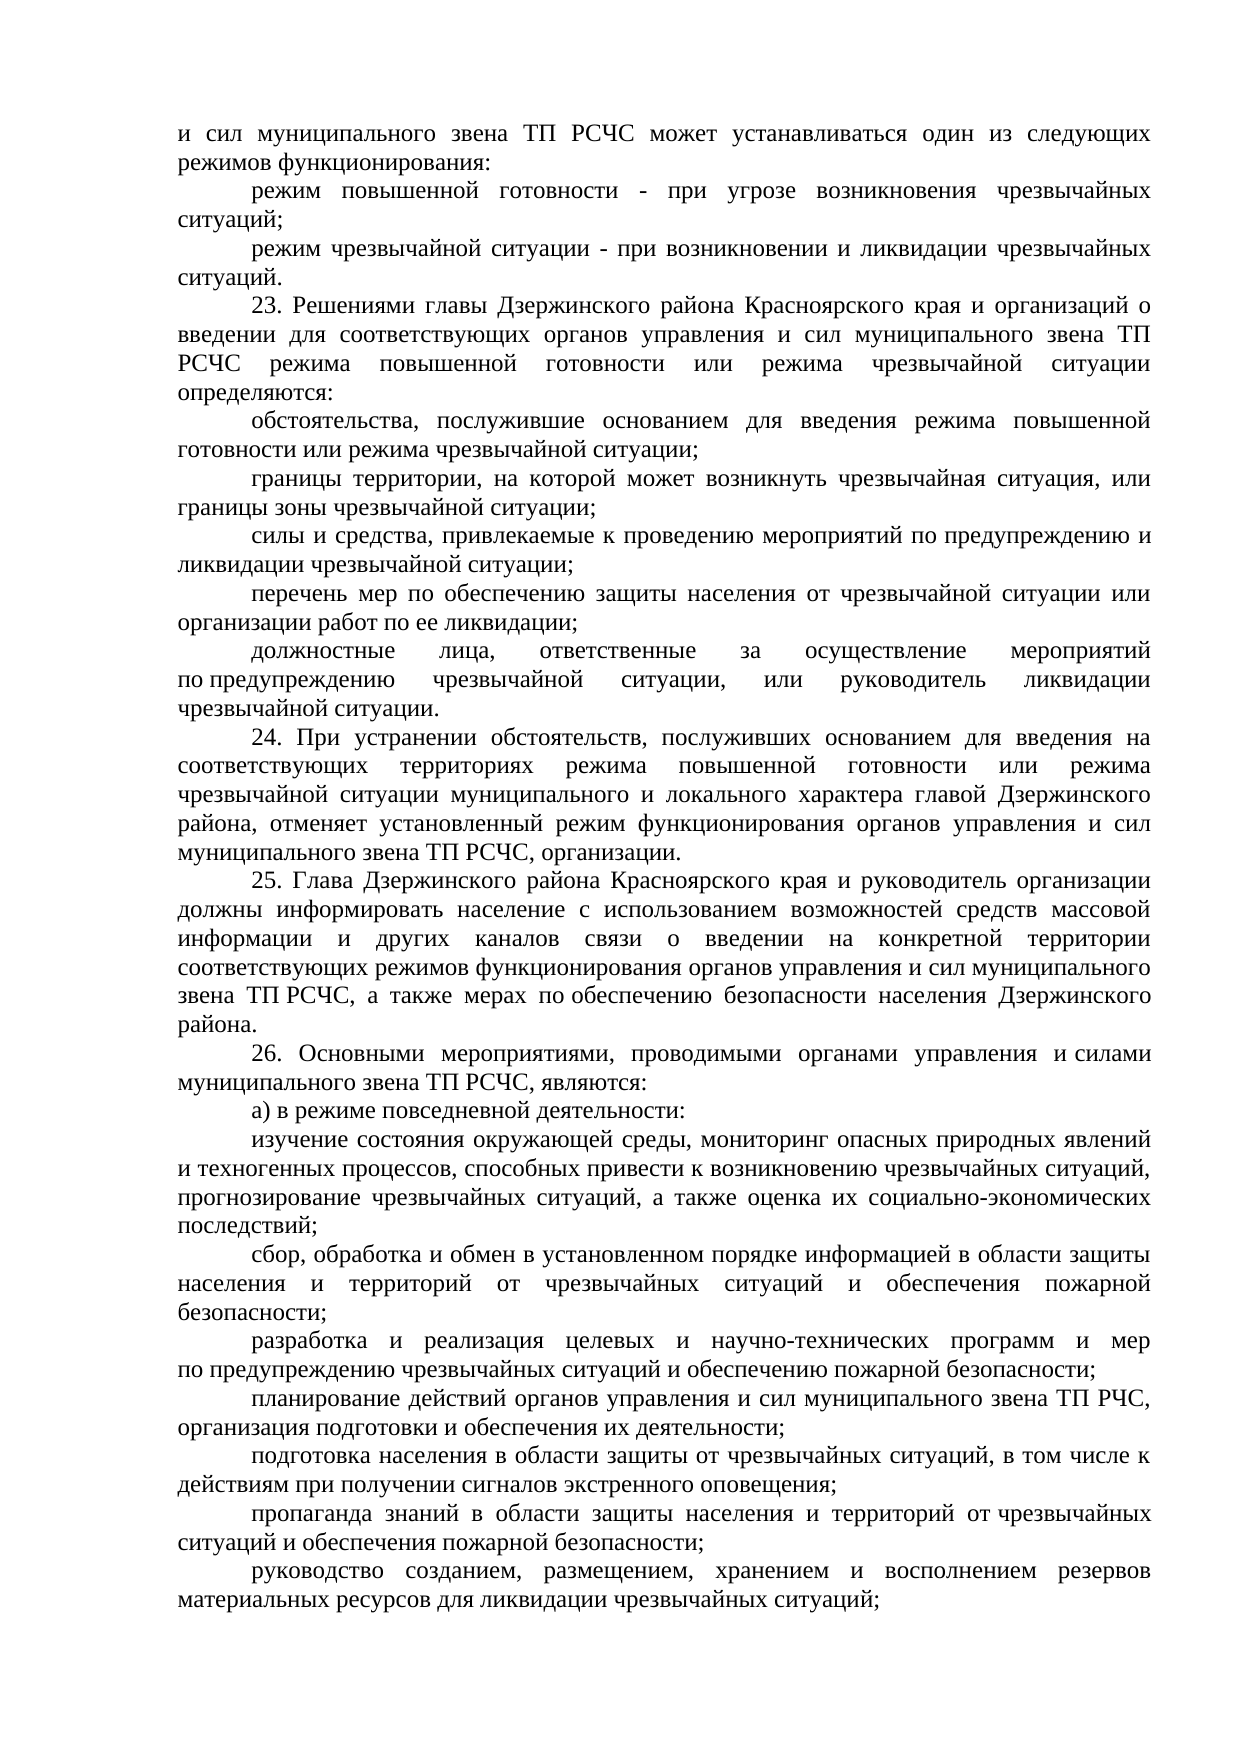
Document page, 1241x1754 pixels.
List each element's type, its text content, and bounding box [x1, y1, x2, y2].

text изучение состояния окружающей среды, мониторинг опасных природных явлений и техногенных процессов, способных привести к возникновению чрезвычайных ситуаций, прогнозирование чрезвычайных ситуаций, а также оценка их социально-экономических последствий; [177, 1124, 1152, 1239]
text планирование действий органов управления и сил муниципального звена ТП РЧС, организация подготовки и обеспечения их деятельности; [177, 1383, 1152, 1441]
text а) в режиме повседневной деятельности: [177, 1096, 1152, 1124]
text силы и средства, привлекаемые к проведению мероприятий по предупреждению и ликвидации чрезвычайной ситуации; [177, 521, 1152, 578]
text 23. Решениями главы Дзержинского района Красноярского края и организаций о введении для соответствующих органов управления и сил муниципального звена ТП РСЧС режима повышенной готовности или режима чрезвычайной ситуации определяются: [177, 291, 1152, 406]
text разработка и реализация целевых и научно-технических программ и мер по предупреждению чрезвычайных ситуаций и обеспечению пожарной безопасности; [177, 1326, 1152, 1383]
text границы территории, на которой может возникнуть чрезвычайная ситуация, или границы зоны чрезвычайной ситуации; [177, 463, 1152, 521]
text руководство созданием, размещением, хранением и восполнением резервов материальных ресурсов для ликвидации чрезвычайных ситуаций; [177, 1556, 1152, 1613]
text обстоятельства, послужившие основанием для введения режима повышенной готовности или режима чрезвычайной ситуации; [177, 406, 1152, 463]
text 25. Глава Дзержинского района Красноярского края и руководитель организации должны информировать население с использованием возможностей средств массовой информации и других каналов связи о введении на конкретной территории соответствующих режимов функционирования органов управления и сил муниципального звена ТП РСЧС, а также мерах по обеспечению безопасности населения Дзержинского района. [177, 866, 1152, 1038]
text 24. При устранении обстоятельств, послуживших основанием для введения на соответствующих территориях режима повышенной готовности или режима чрезвычайной ситуации муниципального и локального характера главой Дзержинского района, отменяет установленный режим функционирования органов управления и сил муниципального звена ТП РСЧС, организации. [177, 722, 1152, 866]
text режим чрезвычайной ситуации - при возникновении и ликвидации чрезвычайных ситуаций. [177, 233, 1152, 291]
text режим повышенной готовности - при угрозе возникновения чрезвычайных ситуаций; [177, 176, 1152, 233]
text должностные лица, ответственные за осуществление мероприятий по предупреждению чрезвычайной ситуации, или руководитель ликвидации чрезвычайной ситуации. [177, 636, 1152, 722]
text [177, 118, 1152, 176]
text сбор, обработка и обмен в установленном порядке информацией в области защиты населения и территорий от чрезвычайных ситуаций и обеспечения пожарной безопасности; [177, 1239, 1152, 1326]
text 26. Основными мероприятиями, проводимыми органами управления и силами муниципального звена ТП РСЧС, являются: [177, 1038, 1152, 1096]
text перечень мер по обеспечению защиты населения от чрезвычайной ситуации или организации работ по ее ликвидации; [177, 578, 1152, 636]
text подготовка населения в области защиты от чрезвычайных ситуаций, в том числе к действиям при получении сигналов экстренного оповещения; [177, 1441, 1152, 1498]
text пропаганда знаний в области защиты населения и территорий от чрезвычайных ситуаций и обеспечения пожарной безопасности; [177, 1498, 1152, 1556]
